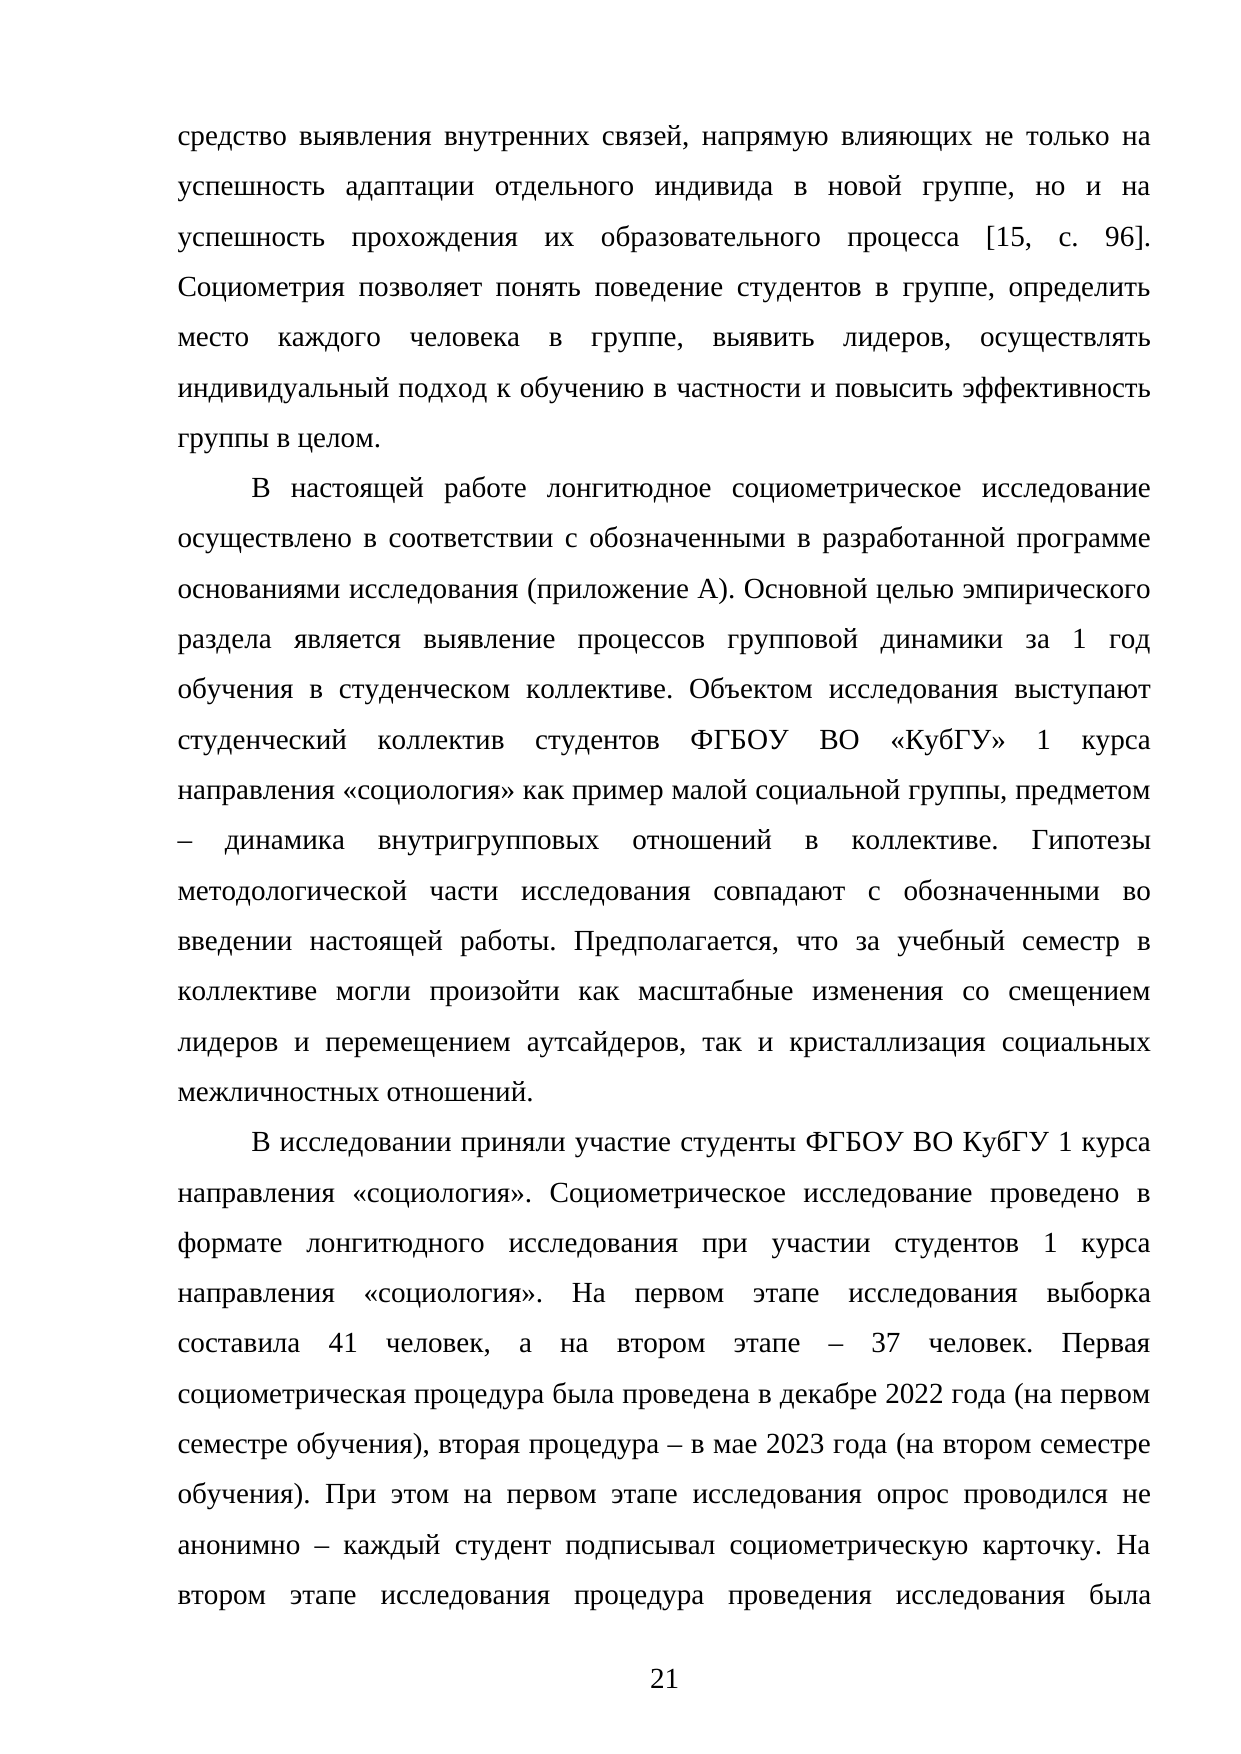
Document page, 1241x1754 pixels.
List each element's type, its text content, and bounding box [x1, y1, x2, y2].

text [177, 118, 1152, 453]
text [177, 1124, 1152, 1611]
text В настоящей работе лонгитюдное социометрическое исследование осуществлено в соответствии с обозначенными в разработанной программе основаниями исследования (приложение А). Основной целью эмпирического раздела является выявление процессов групповой динамики за 1 год обучения в студенческом коллективе. Объектом исследования выступают студенческий коллектив студентов ФГБОУ ВО «КубГУ» 1 курса направления «социология» как пример малой социальной группы, предметом – динамика внутригрупповых отношений в коллективе. Гипотезы методологической части исследования совпадают с обозначенными во введении настоящей работы. Предполагается, что за учебный семестр в коллективе могли произойти как масштабные изменения со смещением лидеров и перемещением аутсайдеров, так и кристаллизация социальных межличностных отношений. [177, 470, 1152, 1108]
